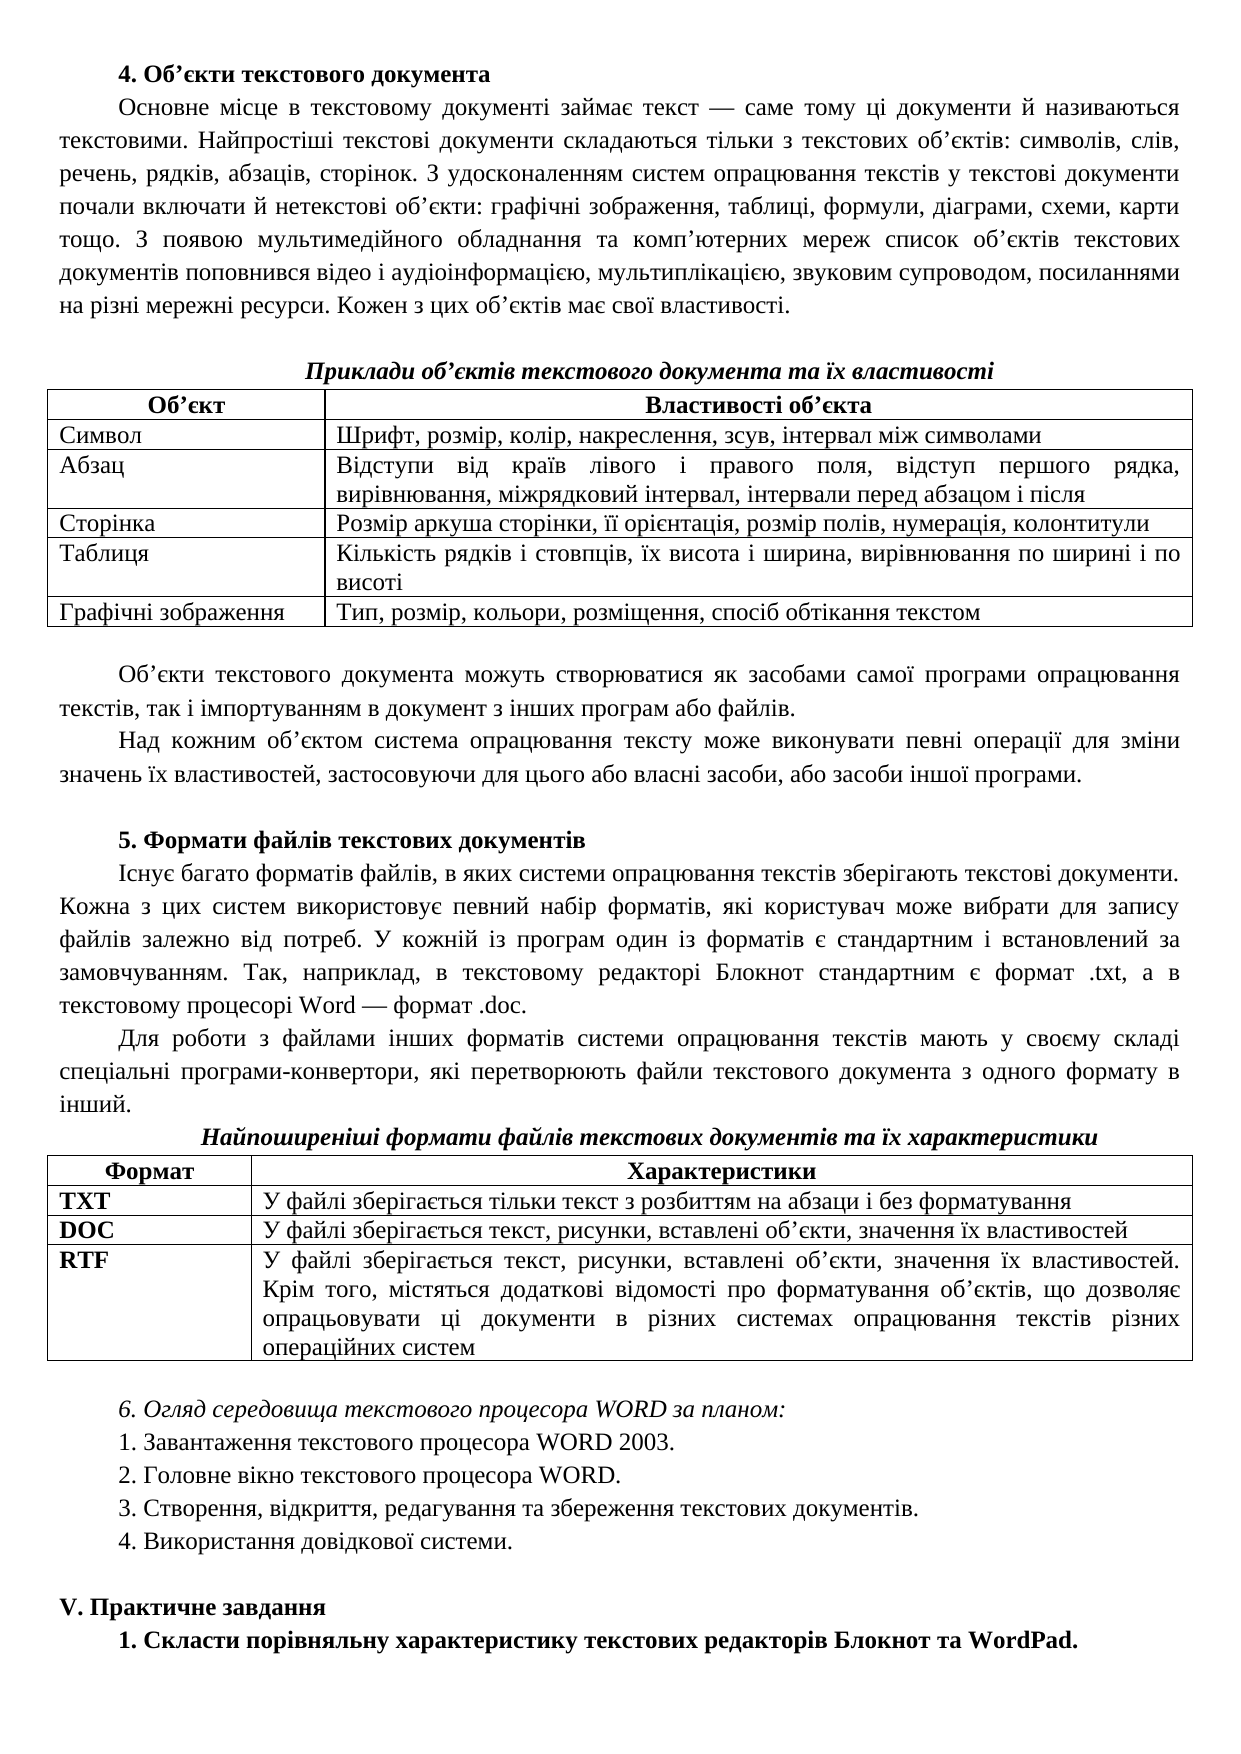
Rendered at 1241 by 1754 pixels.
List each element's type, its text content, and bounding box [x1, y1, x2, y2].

table_cell Відступи від країв лівого і правого поля, відступ першого рядка, вирівнювання, міжрядковий інтервал, інтервали перед абзацом і після [326, 450, 1192, 507]
text Існує багато форматів файлів, в яких системи опрацювання текстів зберігають текстові документи. Кожна з цих систем використовує певний набір форматів, які користувач може вибрати для запису файлів залежно від потреб. У кожній із програм один із форматів є стандартним і встановлений за замовчуванням. Так, наприклад, в текстовому редакторі Блокнот стандартним є формат .tхt, а в текстовому процесорі Wоrd — формат .dос. [59, 858, 1181, 1018]
table_header Характеристики [252, 1156, 1192, 1185]
text 5. Формати файлів текстових документів [59, 825, 1181, 853]
table_cell ТХТ [48, 1186, 251, 1214]
text Над кожним об’єктом система опрацювання тексту може виконувати певні операції для зміни значень їх властивостей, застосовуючи для цього або власні засоби, або засоби іншої програми. [59, 726, 1181, 787]
text 3. Створення, відкриття, редагування та збереження текстових документів. [59, 1493, 1181, 1522]
text 1. Скласти порівняльну характеристику текстових редакторів Блокнот та WоrdРаd. [59, 1626, 1181, 1654]
table_cell Шрифт, розмір, колір, накреслення, зсув, інтервал між символами [326, 420, 1192, 449]
text 1. Завантаження текстового процесора WОRD 2003. [59, 1427, 1181, 1456]
table_header Об’єкт [48, 390, 324, 419]
table_cell У файлі зберігається текст, рисунки, вставлені об’єкти, значення їх властивостей [252, 1216, 1192, 1244]
text Об’єкти текстового документа можуть створюватися як засобами самої програми опрацювання текстів, так і імпортуванням в документ з інших програм або файлів. [59, 659, 1181, 721]
table_cell Тип, розмір, кольори, розміщення, спосіб обтікання текстом [326, 597, 1192, 626]
table_cell RTF [48, 1245, 251, 1360]
table_cell У файлі зберігається тільки текст з розбиттям на абзаци і без форматування [252, 1186, 1192, 1214]
text Приклади об’єктів текстового документа та їх властивості [59, 356, 1181, 385]
text Найпоширеніші формати файлів текстових документів та їх характеристики [59, 1122, 1181, 1151]
table_cell Абзац [48, 450, 324, 507]
table_cell Сторінка [48, 509, 324, 537]
text 2. Головне вікно текстового процесора WОRD. [59, 1460, 1181, 1489]
table_header Властивості об’єкта [326, 390, 1192, 419]
table_cell Кількість рядків і стовпців, їх висота і ширина, вирівнювання по ширині і по висоті [326, 538, 1192, 596]
table_cell DОС [48, 1216, 251, 1244]
text Для роботи з файлами інших форматів системи опрацювання текстів мають у своєму складі спеціальні програми-конвертори, які перетворюють файли текстового документа з одного формату в інший. [59, 1023, 1181, 1118]
table_cell Графічні зображення [48, 597, 324, 626]
table_cell Розмір аркуша сторінки, її орієнтація, розмір полів, нумерація, колонтитули [326, 509, 1192, 537]
table_cell У файлі зберігається текст, рисунки, вставлені об’єкти, значення їх властивостей. Крім того, містяться додаткові відомості про форматування об’єктів, що дозволяє опрацьовувати ці документи в різних системах опрацювання текстів різних операційних систем [252, 1245, 1192, 1360]
text 4. Об’єкти текстового документа [59, 59, 1181, 88]
text Основне місце в текстовому документі займає текст — саме тому ці документи й називаються текстовими. Найпростіші текстові документи складаються тільки з текстових об’єктів: символів, слів, речень, рядків, абзаців, сторінок. З удосконаленням систем опрацювання текстів у текстові документи почали включати й нетекстові об’єкти: графічні зображення, таблиці, формули, діаграми, схеми, карти тощо. З появою мультимедійного обладнання та комп’ютерних мереж список об’єктів текстових документів поповнився відео і аудіоінформацією, мультиплікацією, звуковим супроводом, посиланнями на різні мережні ресурси. Кожен з цих об’єктів має свої властивості. [59, 92, 1181, 319]
text 6. Огляд середовища текстового процесора WОRD за планом: [59, 1394, 1181, 1423]
table_header Формат [48, 1156, 251, 1185]
table_cell Символ [48, 420, 324, 449]
table_cell Таблиця [48, 538, 324, 596]
text 4. Використання довідкової системи. [59, 1526, 1181, 1555]
text V. Практичне завдання [59, 1592, 1181, 1621]
